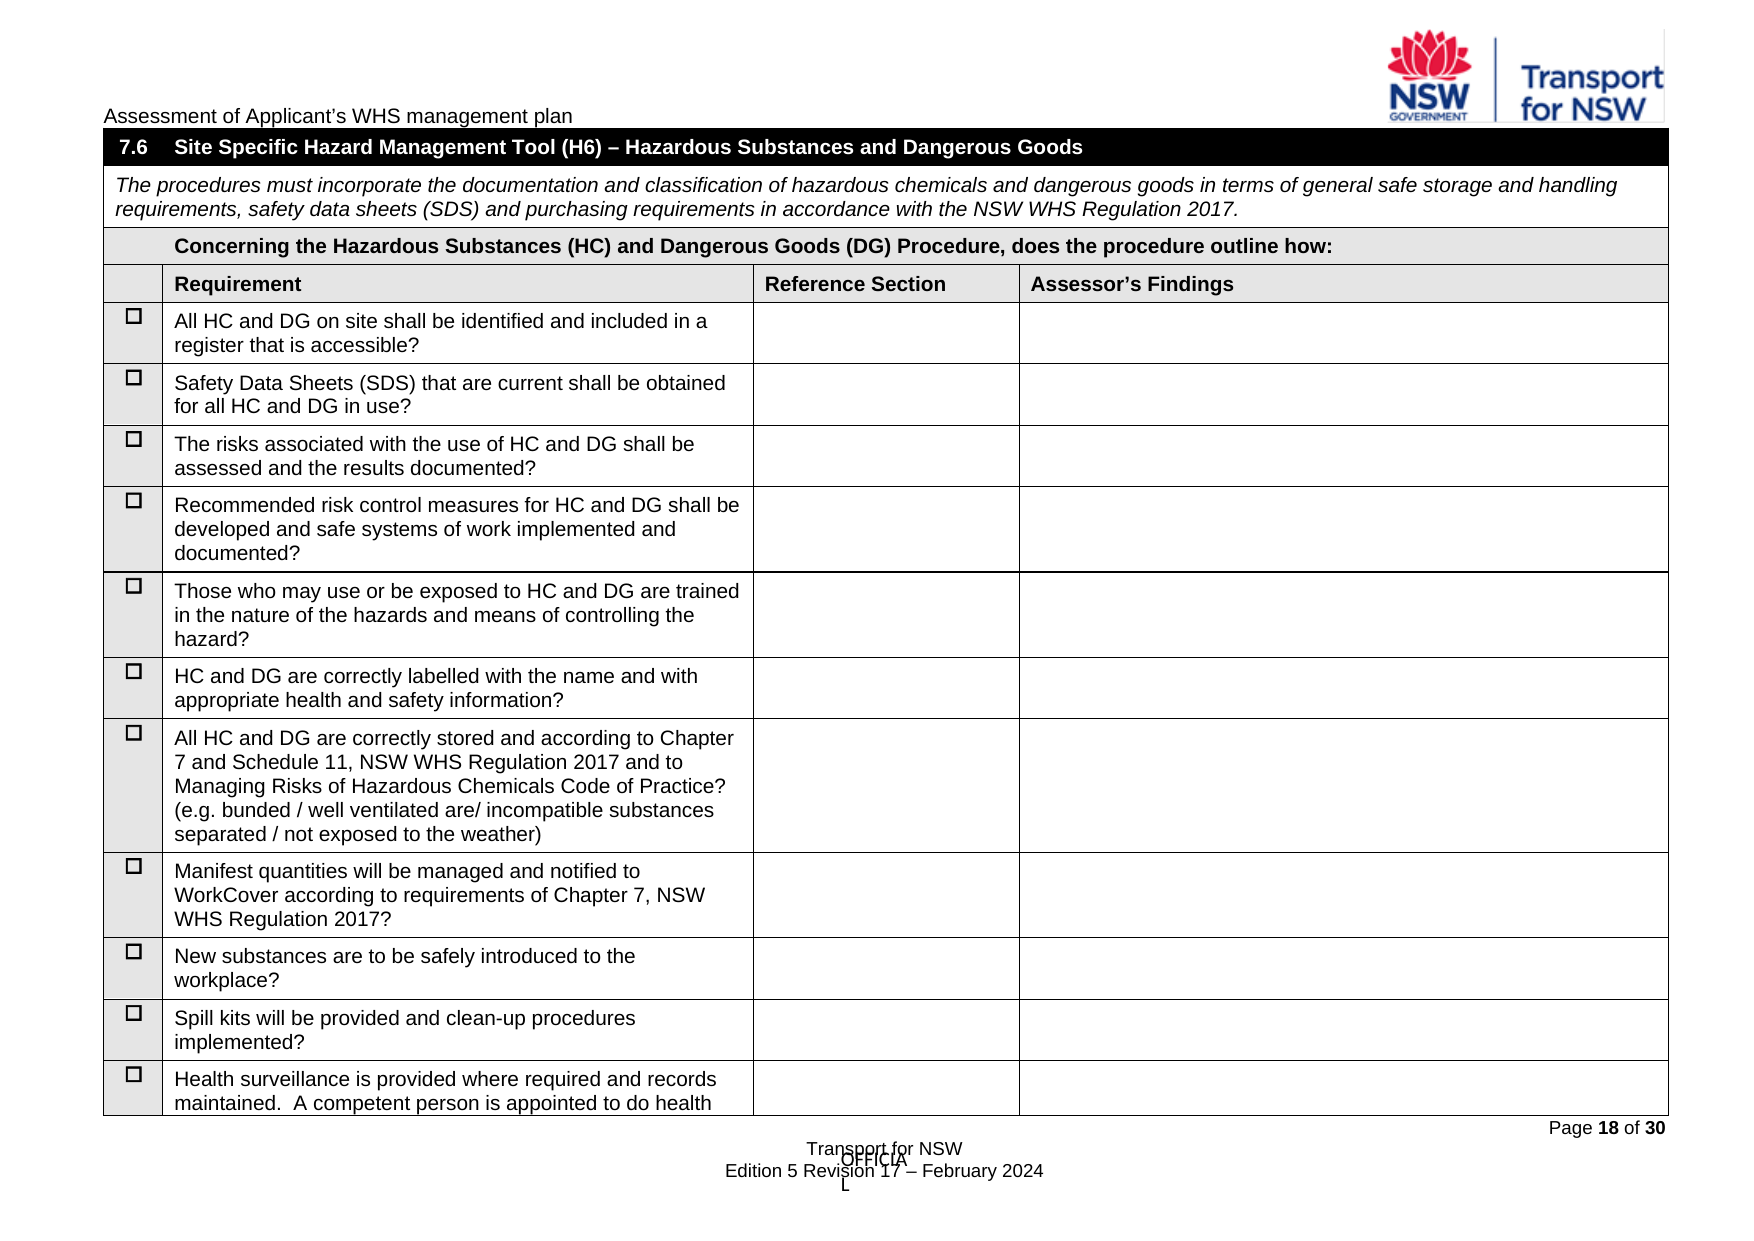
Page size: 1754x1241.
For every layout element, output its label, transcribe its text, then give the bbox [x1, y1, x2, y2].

table_cell [754, 487, 1019, 571]
table_cell [1020, 303, 1668, 363]
table_header Site Specific Hazard Management Tool (H6) – Hazardous Substances and Dangerous Goods [163, 129, 1668, 165]
table_cell [104, 573, 162, 657]
table_cell [754, 426, 1019, 486]
table_cell [1020, 573, 1668, 657]
table_cell Concerning the Hazardous Substances (HC) and Dangerous Goods (DG) Procedure, does the procedure outline how: [163, 228, 1668, 264]
table_cell [754, 1061, 1019, 1115]
table_cell [754, 938, 1019, 998]
table_cell Safety Data Sheets (SDS) that are current shall be obtained for all HC and DG in use? [163, 364, 753, 424]
table_cell [104, 265, 162, 302]
table_cell [104, 487, 162, 571]
table_cell [1020, 719, 1668, 852]
table_cell [1020, 487, 1668, 571]
table_cell Spill kits will be provided and clean-up procedures implemented? [163, 1000, 753, 1060]
table_cell [104, 364, 162, 424]
table_cell [104, 1000, 162, 1060]
table_cell [104, 938, 162, 998]
table_cell [104, 228, 163, 264]
table_cell Assessor’s Findings [1020, 265, 1668, 302]
table_cell [754, 364, 1019, 424]
table_cell [1020, 1061, 1668, 1115]
table_cell HC and DG are correctly labelled with the name and with appropriate health and safety information? [163, 658, 753, 718]
table_cell [754, 853, 1019, 937]
table_cell [754, 719, 1019, 852]
table_cell The procedures must incorporate the documentation and classification of hazardous chemicals and dangerous goods in terms of general safe storage and handling requirements, safety data sheets (SDS) and purchasing requirements in accordance with the NSW WHS Regulation 2017. [104, 166, 1668, 227]
table_cell Reference Section [754, 265, 1019, 302]
table_cell Those who may use or be exposed to HC and DG are trained in the nature of the hazards and means of controlling the hazard? [163, 573, 753, 657]
table_cell [1020, 364, 1668, 424]
table_cell [104, 719, 162, 852]
table_cell [1020, 658, 1668, 718]
table_cell The risks associated with the use of HC and DG shall be assessed and the results documented? [163, 426, 753, 486]
table_cell [754, 658, 1019, 718]
table_cell [1020, 1000, 1668, 1060]
table_cell [104, 658, 162, 718]
table_cell [754, 1000, 1019, 1060]
picture [1387, 29, 1666, 124]
table_cell [104, 853, 162, 937]
table_cell Manifest quantities will be managed and notified to WorkCover according to requirements of Chapter 7, NSW WHS Regulation 2017? [163, 853, 753, 937]
table_cell [754, 303, 1019, 363]
table_cell [104, 1061, 162, 1115]
table_cell [1020, 853, 1668, 937]
table_cell Recommended risk control measures for HC and DG shall be developed and safe systems of work implemented and documented? [163, 487, 753, 571]
table_cell [104, 426, 162, 486]
table_cell All HC and DG on site shall be identified and included in a register that is accessible? [163, 303, 753, 363]
table_cell New substances are to be safely introduced to the workplace? [163, 938, 753, 998]
table_cell [1020, 426, 1668, 486]
table_header 7.6 [104, 129, 163, 165]
table_cell [1020, 938, 1668, 998]
table_cell Requirement [163, 265, 753, 302]
table_cell [104, 303, 162, 363]
table_cell [754, 573, 1019, 657]
table_cell All HC and DG are correctly stored and according to Chapter 7 and Schedule 11, NSW WHS Regulation 2017 and to Managing Risks of Hazardous Chemicals Code of Practice? (e.g. bunded / well ventilated are/ incompatible substances separated / not exposed to the weather) [163, 719, 753, 852]
